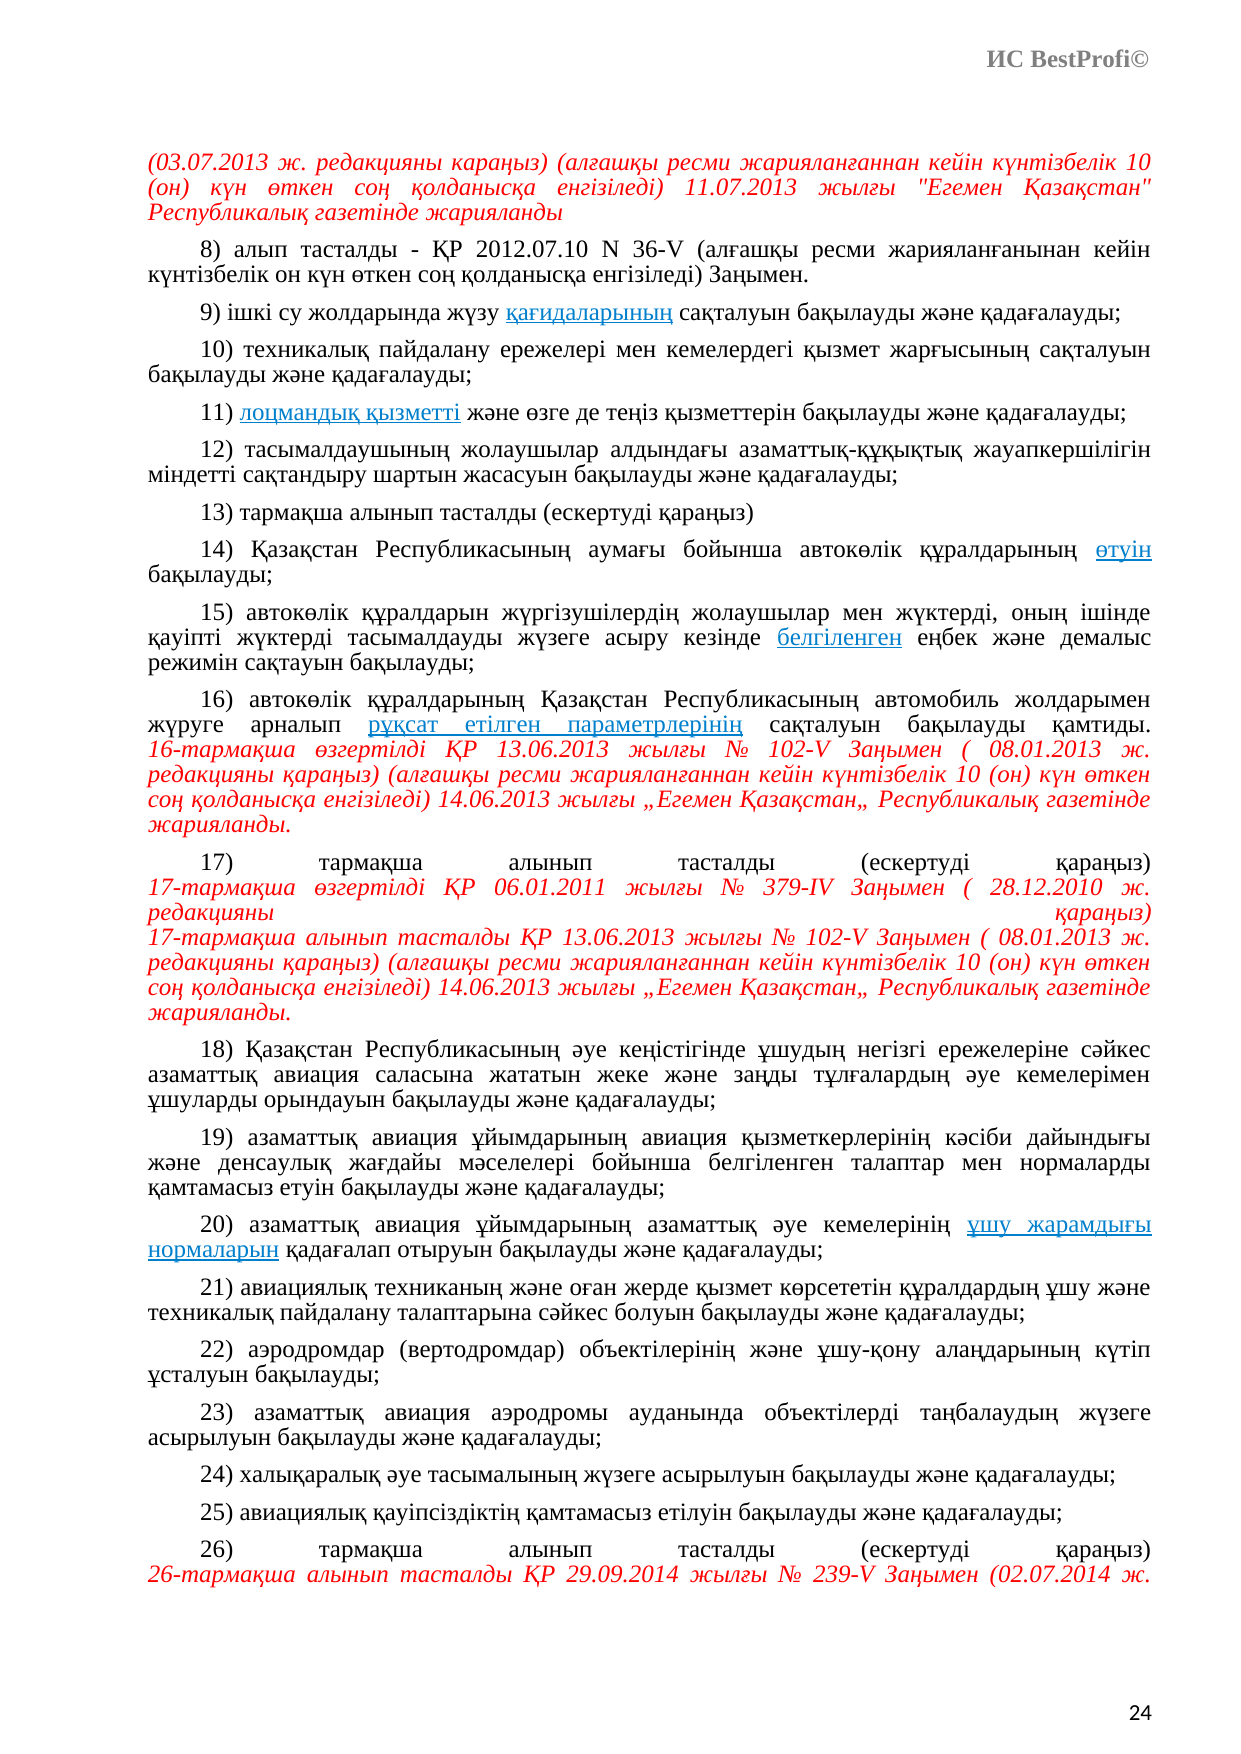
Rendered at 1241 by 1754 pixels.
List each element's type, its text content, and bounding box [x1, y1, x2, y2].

text 25) авиациялық қауiпсiздiктiң қамтамасыз етiлуiн бақылауды және қадағалауды; [148, 1500, 1152, 1525]
text 21) авиациялық техниканың және оған жерде қызмет көрсететiн құралдардың ұшу және техникалық пайдалану талаптарына сәйкес болуын бақылауды және қадағалауды; [148, 1275, 1152, 1325]
text 22) аэродромдар (вертодромдар) объектiлерiнiң және ұшу-қону алаңдарының күтiп ұсталуын бақылауды; [148, 1337, 1152, 1387]
text 12) тасымалдаушының жолаушылар алдындағы азаматтық-құқықтық жауапкершiлiгiн мiндеттi сақтандыру шартын жасасуын бақылауды және қадағалауды; [148, 437, 1152, 487]
text 8) алып тасталды - ҚР 2012.07.10 N 36-V (алғашқы ресми жарияланғанынан кейін күнтізбелік он күн өткен соң қолданысқа енгізіледі) Заңымен. [148, 237, 1152, 287]
text 15) автокөлiк құралдарын жүргiзушiлердiң жолаушылар мен жүктердi, оның iшiнде қауiптi жүктердi тасымалдауды жүзеге асыру кезiнде белгiленген еңбек және демалыс режимiн сақтауын бақылауды; [148, 600, 1152, 675]
text 23) азаматтық авиация аэродромы ауданында объектiлердi таңбалаудың жүзеге асырылуын бақылауды және қадағалауды; [148, 1400, 1152, 1450]
text 19) азаматтық авиация ұйымдарының авиация қызметкерлерiнiң кәсiби дайындығы және денсаулық жағдайы мәселелерi бойынша белгiленген талаптар мен нормаларды қамтамасыз етуiн бақылауды және қадағалауды; [148, 1125, 1152, 1200]
text 14) Қазақстан Республикасының аумағы бойынша автокөлiк құралдарының өтуiн бақылауды; [148, 537, 1152, 587]
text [148, 150, 1152, 225]
text 20) азаматтық авиация ұйымдарының азаматтық әуе кемелерiнiң ұшу жарамдығы нормаларын қадағалап отыруын бақылауды және қадағалауды; [148, 1212, 1152, 1262]
text 10) техникалық пайдалану ережелерi мен кемелердегi қызмет жарғысының сақталуын бақылауды және қадағалауды; [148, 337, 1152, 387]
text 11) лоцмандық қызметті және өзге де теңіз қызметтерін бақылауды және қадағалауды; [148, 400, 1152, 425]
text 9) ішкі су жолдарында жүзу қағидаларының сақталуын бақылауды және қадағалауды; [148, 300, 1152, 325]
text 13) тармақша алынып тасталды (ескертуді қараңыз) [148, 500, 1152, 525]
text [148, 1537, 1152, 1587]
text 16) автокөлiк құралдарының Қазақстан Республикасының автомобиль жолдарымен жүруге арналып рұқсат етiлген параметрлерiнiң сақталуын бақылауды қамтиды. 16-тармақша өзгертілді ҚР 13.06.2013 жылғы № 102-V Заңымен ( 08.01.2013 ж. редакцияны қараңыз) (алғашқы ресми жарияланғаннан кейін күнтізбелік 10 (он) күн өткен соң қолданысқа енгізіледі) 14.06.2013 жылғы „Егемен Қазақстан„ Республикалық газетінде жарияланды. [148, 687, 1152, 837]
text 17) тармақша алынып тасталды (ескертуді қараңыз) 17-тармақша өзгертілді ҚР 06.01.2011 жылғы № 379-IV Заңымен ( 28.12.2010 ж. редакцияны қараңыз) 17-тармақша алынып тасталды ҚР 13.06.2013 жылғы № 102-V Заңымен ( 08.01.2013 ж. редакцияны қараңыз) (алғашқы ресми жарияланғаннан кейін күнтізбелік 10 (он) күн өткен соң қолданысқа енгізіледі) 14.06.2013 жылғы „Егемен Қазақстан„ Республикалық газетінде жарияланды. [148, 850, 1152, 1025]
text 18) Қазақстан Республикасының әуе кеңiстiгiнде ұшудың негiзгi ережелерiне сәйкес азаматтық авиация саласына жататын жеке және заңды тұлғалардың әуе кемелерiмен ұшуларды орындауын бақылауды және қадағалауды; [148, 1037, 1152, 1112]
text 24) халықаралық әуе тасымалының жүзеге асырылуын бақылауды және қадағалауды; [148, 1462, 1152, 1487]
